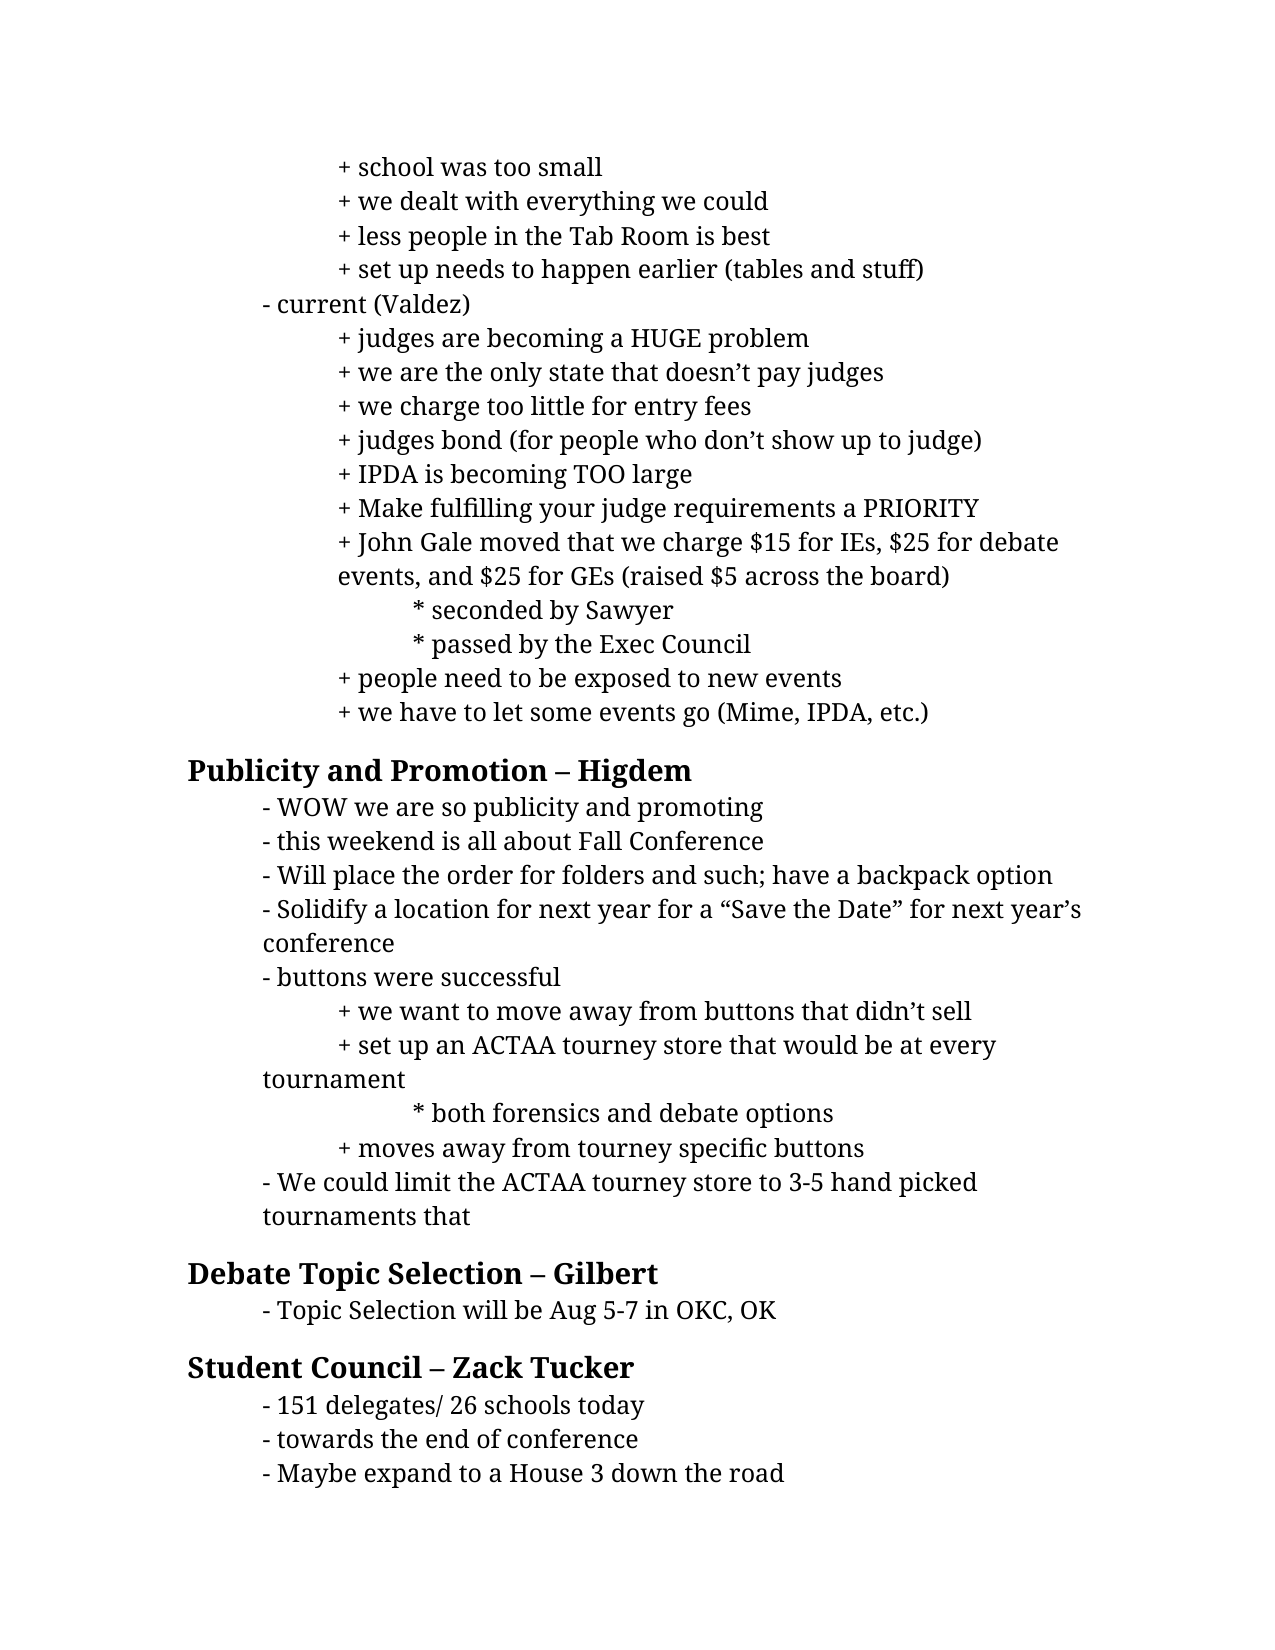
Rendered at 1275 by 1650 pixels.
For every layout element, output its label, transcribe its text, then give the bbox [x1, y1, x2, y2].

text + less people in the Tab Room is best [187, 218, 1087, 252]
text - Solidify a location for next year for a “Save the Date” for next year’s conference [262, 892, 1087, 960]
text - We could limit the ACTAA tourney store to 3-5 hand picked tournaments that [262, 1164, 1087, 1232]
text + we charge too little for entry fees [187, 388, 1087, 422]
subtitle Student Council – Zack Tucker [187, 1348, 1087, 1387]
text - Will place the order for folders and such; have a backpack option [187, 858, 1087, 892]
text - 151 delegates/ 26 schools today [187, 1387, 1087, 1422]
text + school was too small [187, 150, 1087, 184]
text - current (Valdez) [187, 286, 1087, 320]
text + judges bond (for people who don’t show up to judge) [187, 422, 1087, 457]
text + moves away from tourney specific buttons [262, 1130, 1087, 1164]
subtitle Debate Topic Selection – Gilbert [187, 1253, 1087, 1293]
subtitle Publicity and Promotion – Higdem [187, 750, 1087, 789]
text + we want to move away from buttons that didn’t sell [262, 994, 1087, 1028]
text - this weekend is all about Fall Conference [187, 824, 1087, 858]
text + set up an ACTAA tourney store that would be at every tournament [262, 1028, 1087, 1096]
text * passed by the Exec Council [337, 627, 1087, 661]
text + we have to let some events go (Mime, IPDA, etc.) [337, 695, 1087, 729]
text - buttons were successful [262, 960, 1087, 994]
text + we are the only state that doesn’t pay judges [187, 354, 1087, 388]
text + Make fulfilling your judge requirements a PRIORITY [337, 491, 1087, 525]
text - Topic Selection will be Aug 5-7 in OKC, OK [187, 1293, 1087, 1327]
text + people need to be exposed to new events [337, 661, 1087, 695]
text + we dealt with everything we could [187, 184, 1087, 218]
text * both forensics and debate options [262, 1096, 1087, 1130]
text + set up needs to happen earlier (tables and stuff) [187, 252, 1087, 286]
text - Maybe expand to a House 3 down the road [187, 1456, 1087, 1490]
text + IPDA is becoming TOO large [187, 457, 1087, 491]
text + John Gale moved that we charge $15 for IEs, $25 for debate events, and $25 for GEs (raised $5 across the board) [337, 525, 1087, 593]
text + judges are becoming a HUGE problem [187, 320, 1087, 354]
text * seconded by Sawyer [337, 593, 1087, 627]
text - towards the end of conference [187, 1422, 1087, 1456]
text - WOW we are so publicity and promoting [187, 789, 1087, 824]
